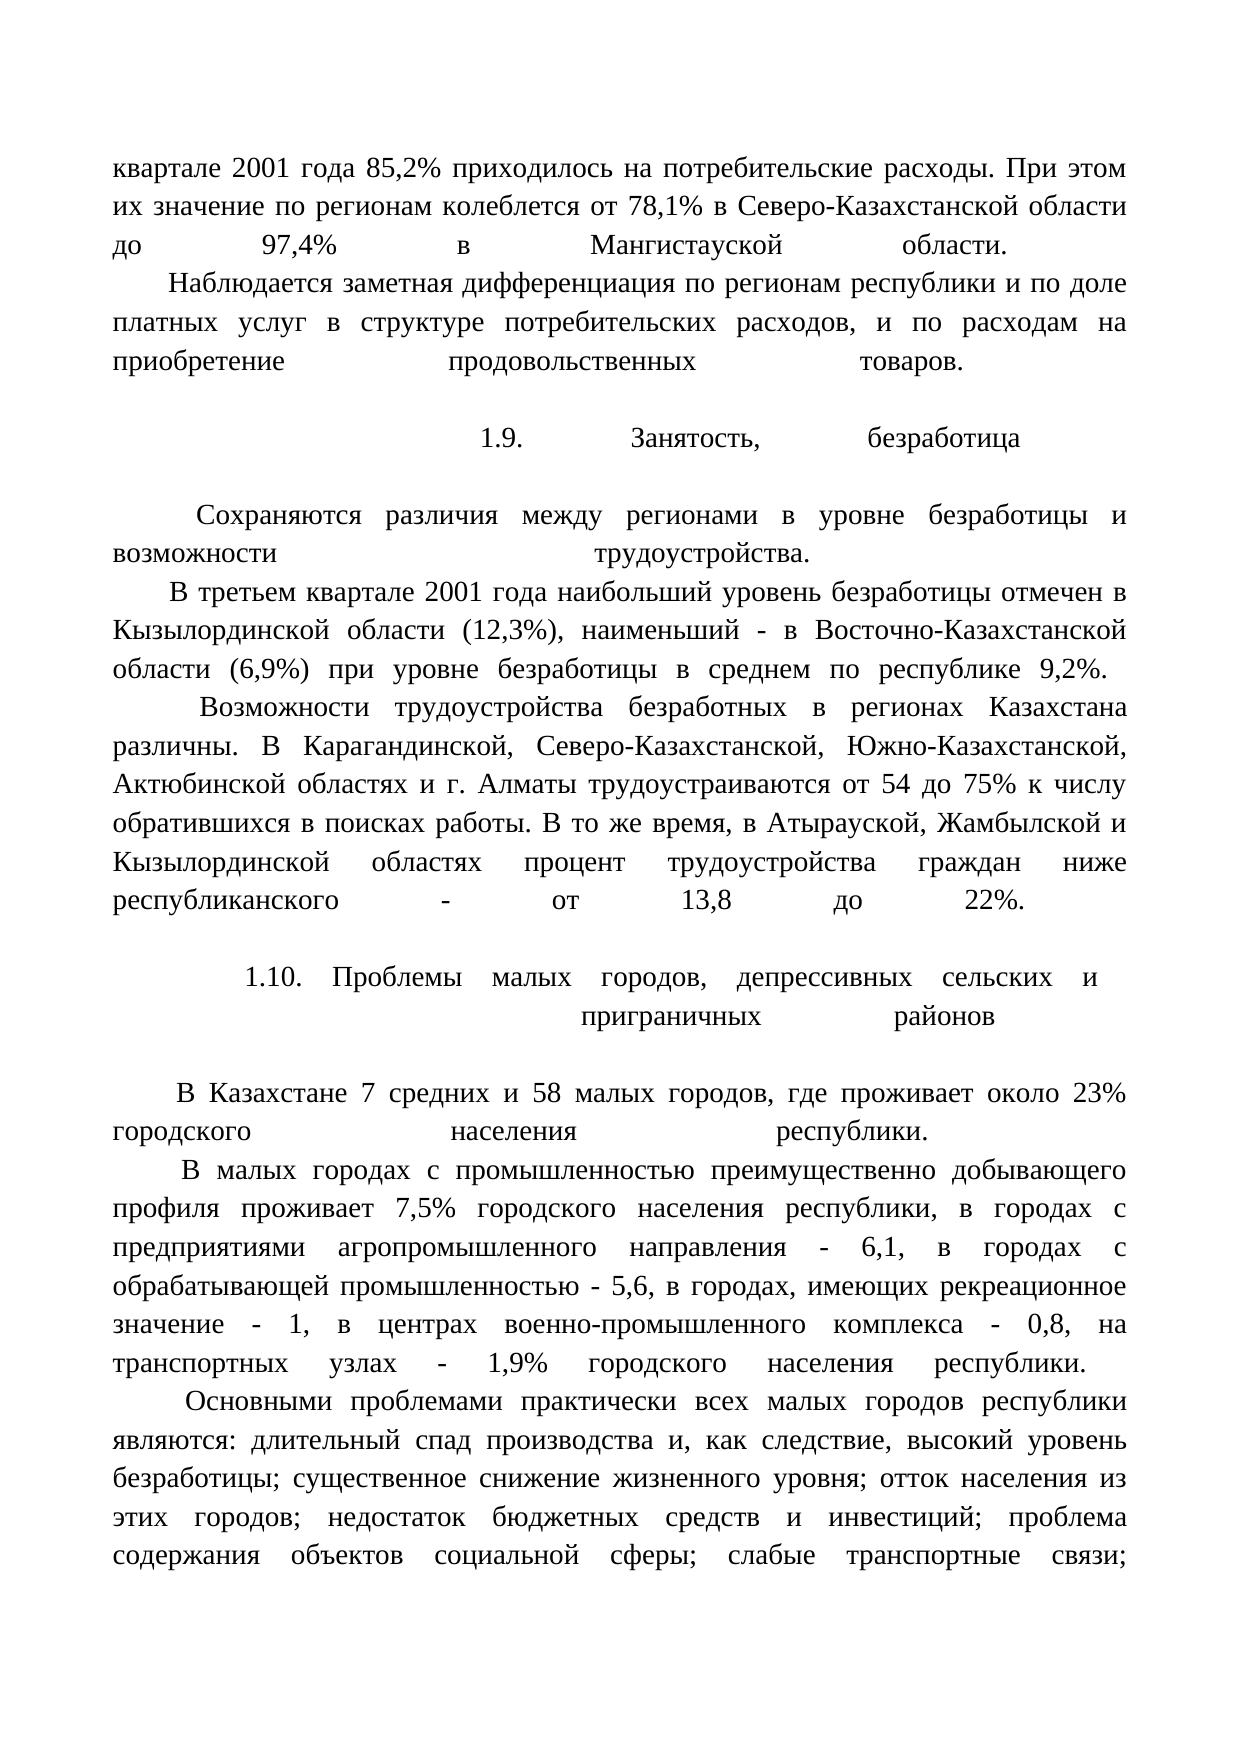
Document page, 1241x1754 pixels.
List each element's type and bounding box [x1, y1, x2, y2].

text [112, 150, 1128, 1571]
